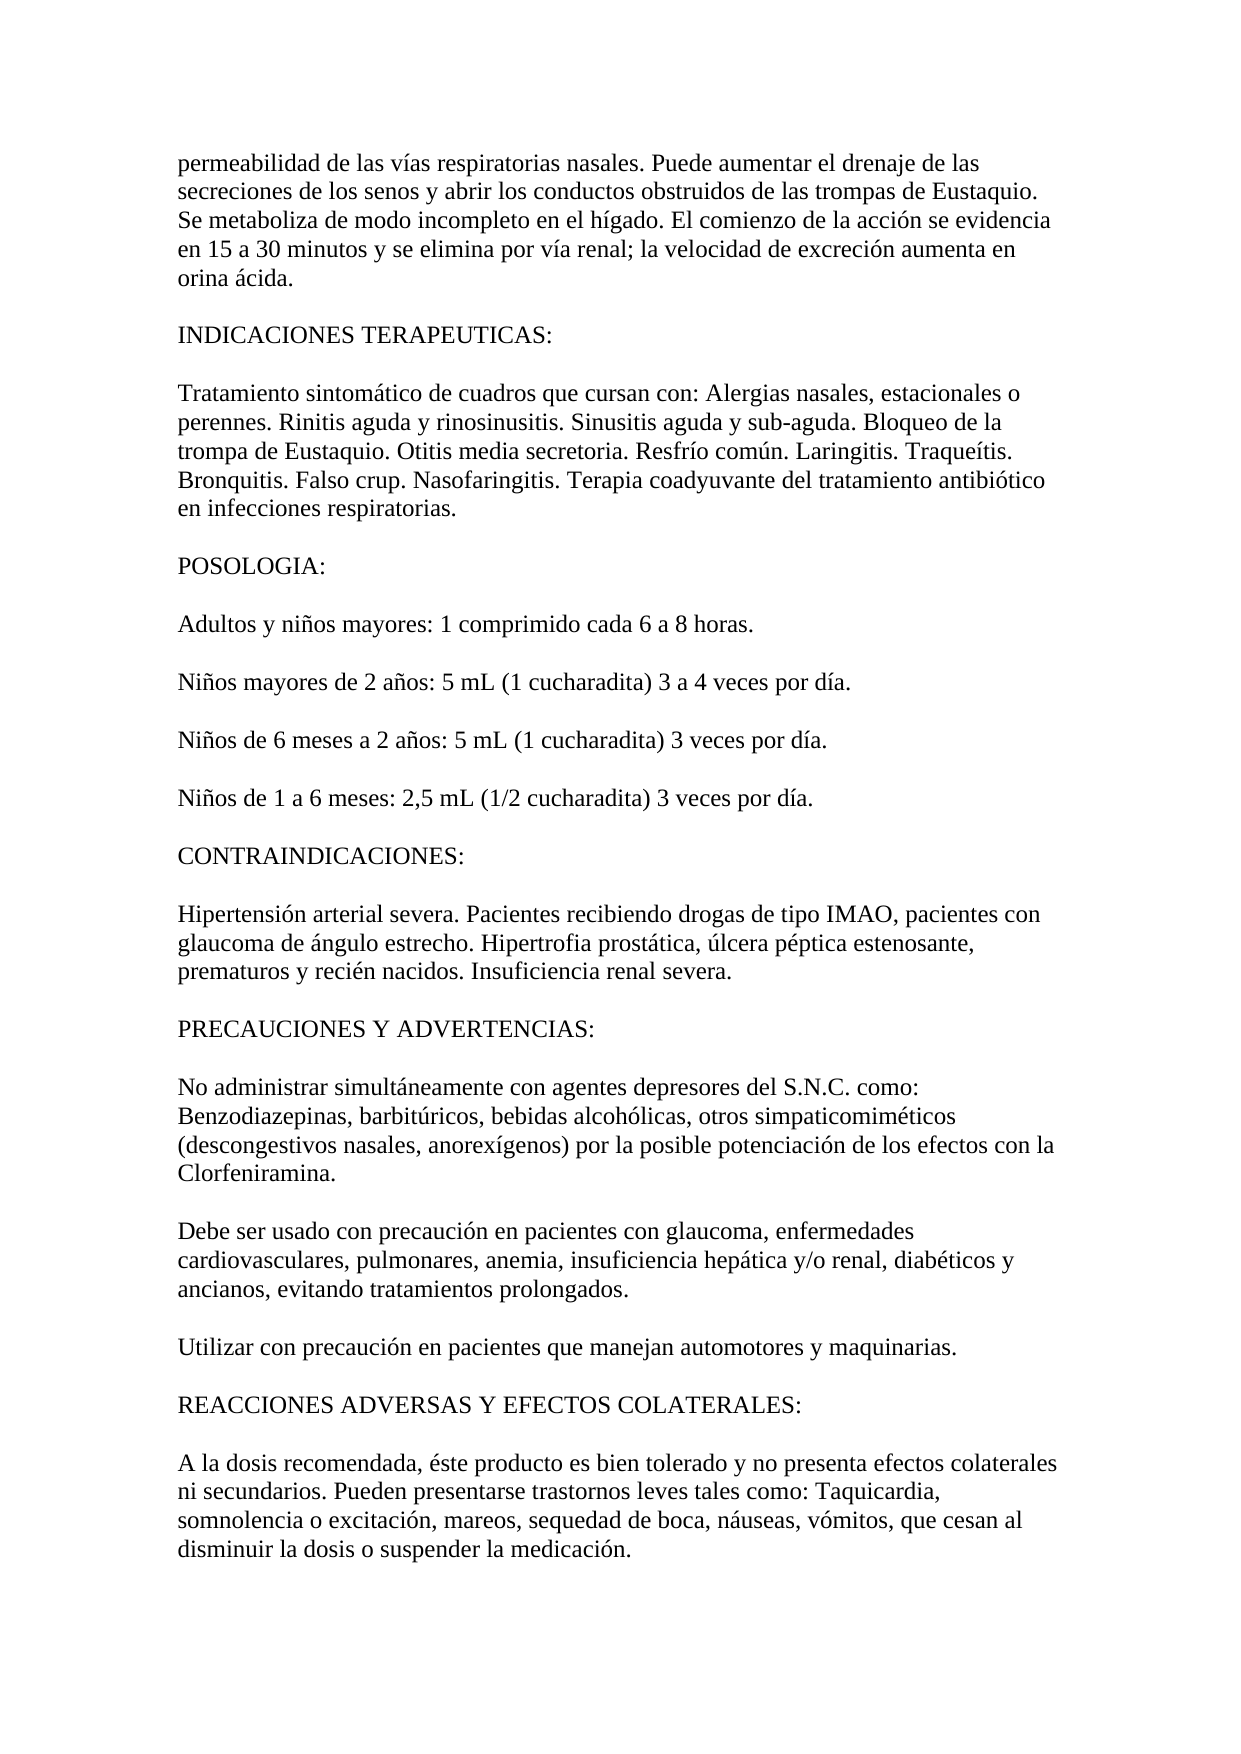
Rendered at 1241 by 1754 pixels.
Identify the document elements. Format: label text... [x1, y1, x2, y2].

text POSOLOGIA: [177, 551, 1063, 580]
text CONTRAINDICACIONES: [177, 841, 1063, 870]
text Niños de 1 a 6 meses: 2,5 mL (1/2 cucharadita) 3 veces por día. [177, 783, 1063, 812]
text A la dosis recomendada, éste producto es bien tolerado y no presenta efectos colaterales ni secundarios. Pueden presentarse trastornos leves tales como: Taquicardia, somnolencia o excitación, mareos, sequedad de boca, náuseas, vómitos, que cesan al disminuir la dosis o suspender la medicación. [177, 1448, 1063, 1563]
text Niños mayores de 2 años: 5 mL (1 cucharadita) 3 a 4 veces por día. [177, 667, 1063, 696]
text PRECAUCIONES Y ADVERTENCIAS: [177, 1014, 1063, 1043]
text Niños de 6 meses a 2 años: 5 mL (1 cucharadita) 3 veces por día. [177, 725, 1063, 754]
text No administrar simultáneamente con agentes depresores del S.N.C. como: Benzodiazepinas, barbitúricos, bebidas alcohólicas, otros simpaticomiméticos (descongestivos nasales, anorexígenos) por la posible potenciación de los efectos con la Clorfeniramina. [177, 1072, 1063, 1187]
text Adultos y niños mayores: 1 comprimido cada 6 a 8 horas. [177, 609, 1063, 638]
text Debe ser usado con precaución en pacientes con glaucoma, enfermedades cardiovasculares, pulmonares, anemia, insuficiencia hepática y/o renal, diabéticos y ancianos, evitando tratamientos prolongados. [177, 1216, 1063, 1303]
text Hipertensión arterial severa. Pacientes recibiendo drogas de tipo IMAO, pacientes con glaucoma de ángulo estrecho. Hipertrofia prostática, úlcera péptica estenosante, prematuros y recién nacidos. Insuficiencia renal severa. [177, 899, 1063, 985]
text Tratamiento sintomático de cuadros que cursan con: Alergias nasales, estacionales o perennes. Rinitis aguda y rinosinusitis. Sinusitis aguda y sub-aguda. Bloqueo de la trompa de Eustaquio. Otitis media secretoria. Resfrío común. Laringitis. Traqueítis. Bronquitis. Falso crup. Nasofaringitis. Terapia coadyuvante del tratamiento antibiótico en infecciones respiratorias. [177, 378, 1063, 522]
text Utilizar con precaución en pacientes que manejan automotores y maquinarias. [177, 1332, 1063, 1361]
text INDICACIONES TERAPEUTICAS: [177, 321, 1063, 349]
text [177, 148, 1063, 291]
text REACCIONES ADVERSAS Y EFECTOS COLATERALES: [177, 1390, 1063, 1418]
